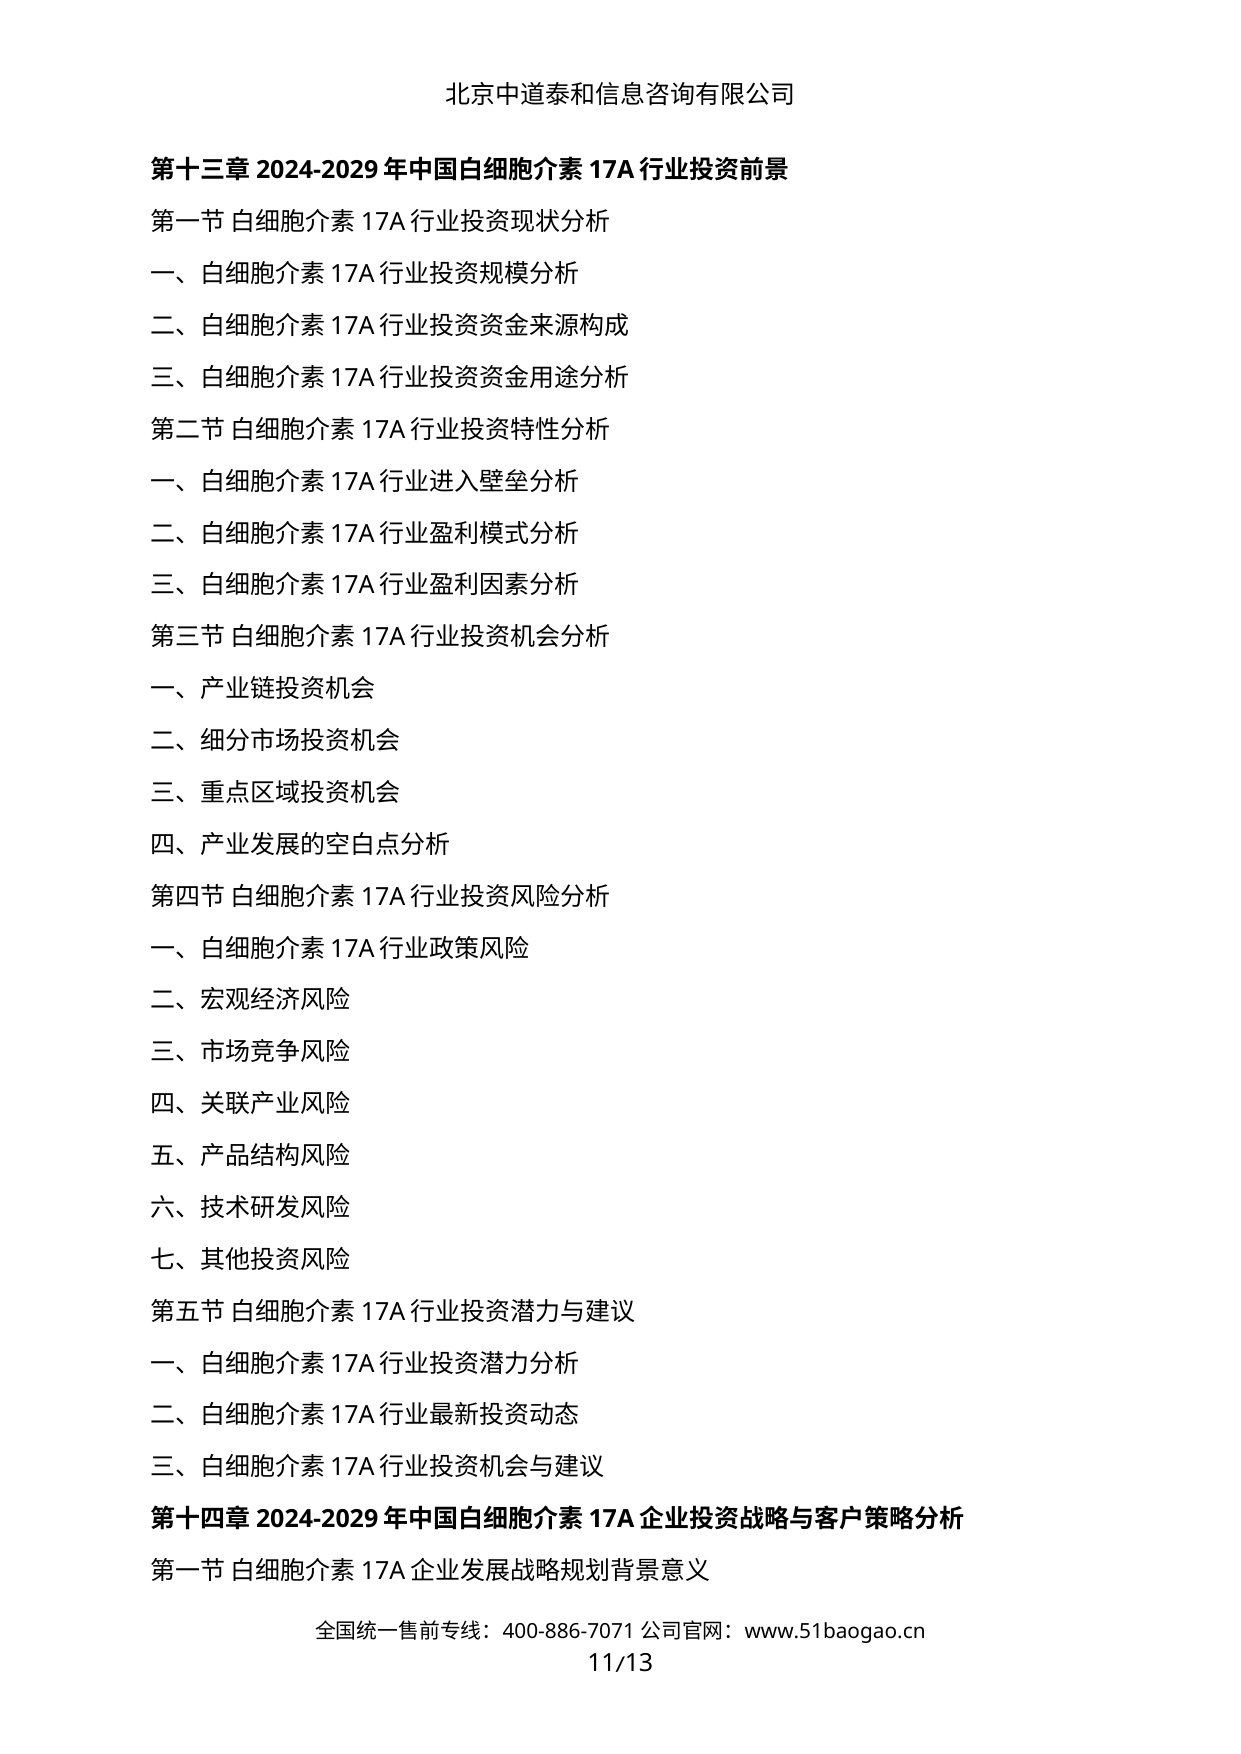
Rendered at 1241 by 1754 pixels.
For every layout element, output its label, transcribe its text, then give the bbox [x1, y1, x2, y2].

text 一、白细胞介素17A行业投资潜力分析 [150, 1343, 1090, 1379]
text 三、白细胞介素17A行业盈利因素分析 [150, 565, 1090, 601]
text 四、关联产业风险 [150, 1084, 1090, 1120]
text 五、产品结构风险 [150, 1136, 1090, 1172]
text 三、市场竞争风险 [150, 1032, 1090, 1068]
text 四、产业发展的空白点分析 [150, 824, 1090, 861]
text 第四节 白细胞介素17A行业投资风险分析 [150, 876, 1090, 912]
text 二、细分市场投资机会 [150, 721, 1090, 757]
text 六、技术研发风险 [150, 1187, 1090, 1224]
text 第十四章 2024-2029年中国白细胞介素17A企业投资战略与客户策略分析 [150, 1499, 1090, 1535]
text 第五节 白细胞介素17A行业投资潜力与建议 [150, 1291, 1090, 1327]
text 三、白细胞介素17A行业投资资金用途分析 [150, 357, 1090, 394]
text 三、重点区域投资机会 [150, 772, 1090, 809]
text 二、白细胞介素17A行业最新投资动态 [150, 1395, 1090, 1431]
text 七、其他投资风险 [150, 1239, 1090, 1276]
text 第一节 白细胞介素17A企业发展战略规划背景意义 [150, 1551, 1090, 1587]
text 二、白细胞介素17A行业盈利模式分析 [150, 513, 1090, 549]
text 第二节 白细胞介素17A行业投资特性分析 [150, 409, 1090, 446]
text 一、产业链投资机会 [150, 669, 1090, 705]
text 第三节 白细胞介素17A行业投资机会分析 [150, 617, 1090, 653]
text 三、白细胞介素17A行业投资机会与建议 [150, 1447, 1090, 1483]
text 第一节 白细胞介素17A行业投资现状分析 [150, 202, 1090, 238]
text 一、白细胞介素17A行业政策风险 [150, 928, 1090, 964]
text 二、白细胞介素17A行业投资资金来源构成 [150, 306, 1090, 342]
text 一、白细胞介素17A行业投资规模分析 [150, 254, 1090, 290]
text 二、宏观经济风险 [150, 980, 1090, 1016]
text 一、白细胞介素17A行业进入壁垒分析 [150, 461, 1090, 497]
text 第十三章 2024-2029年中国白细胞介素17A行业投资前景 [150, 150, 1090, 186]
